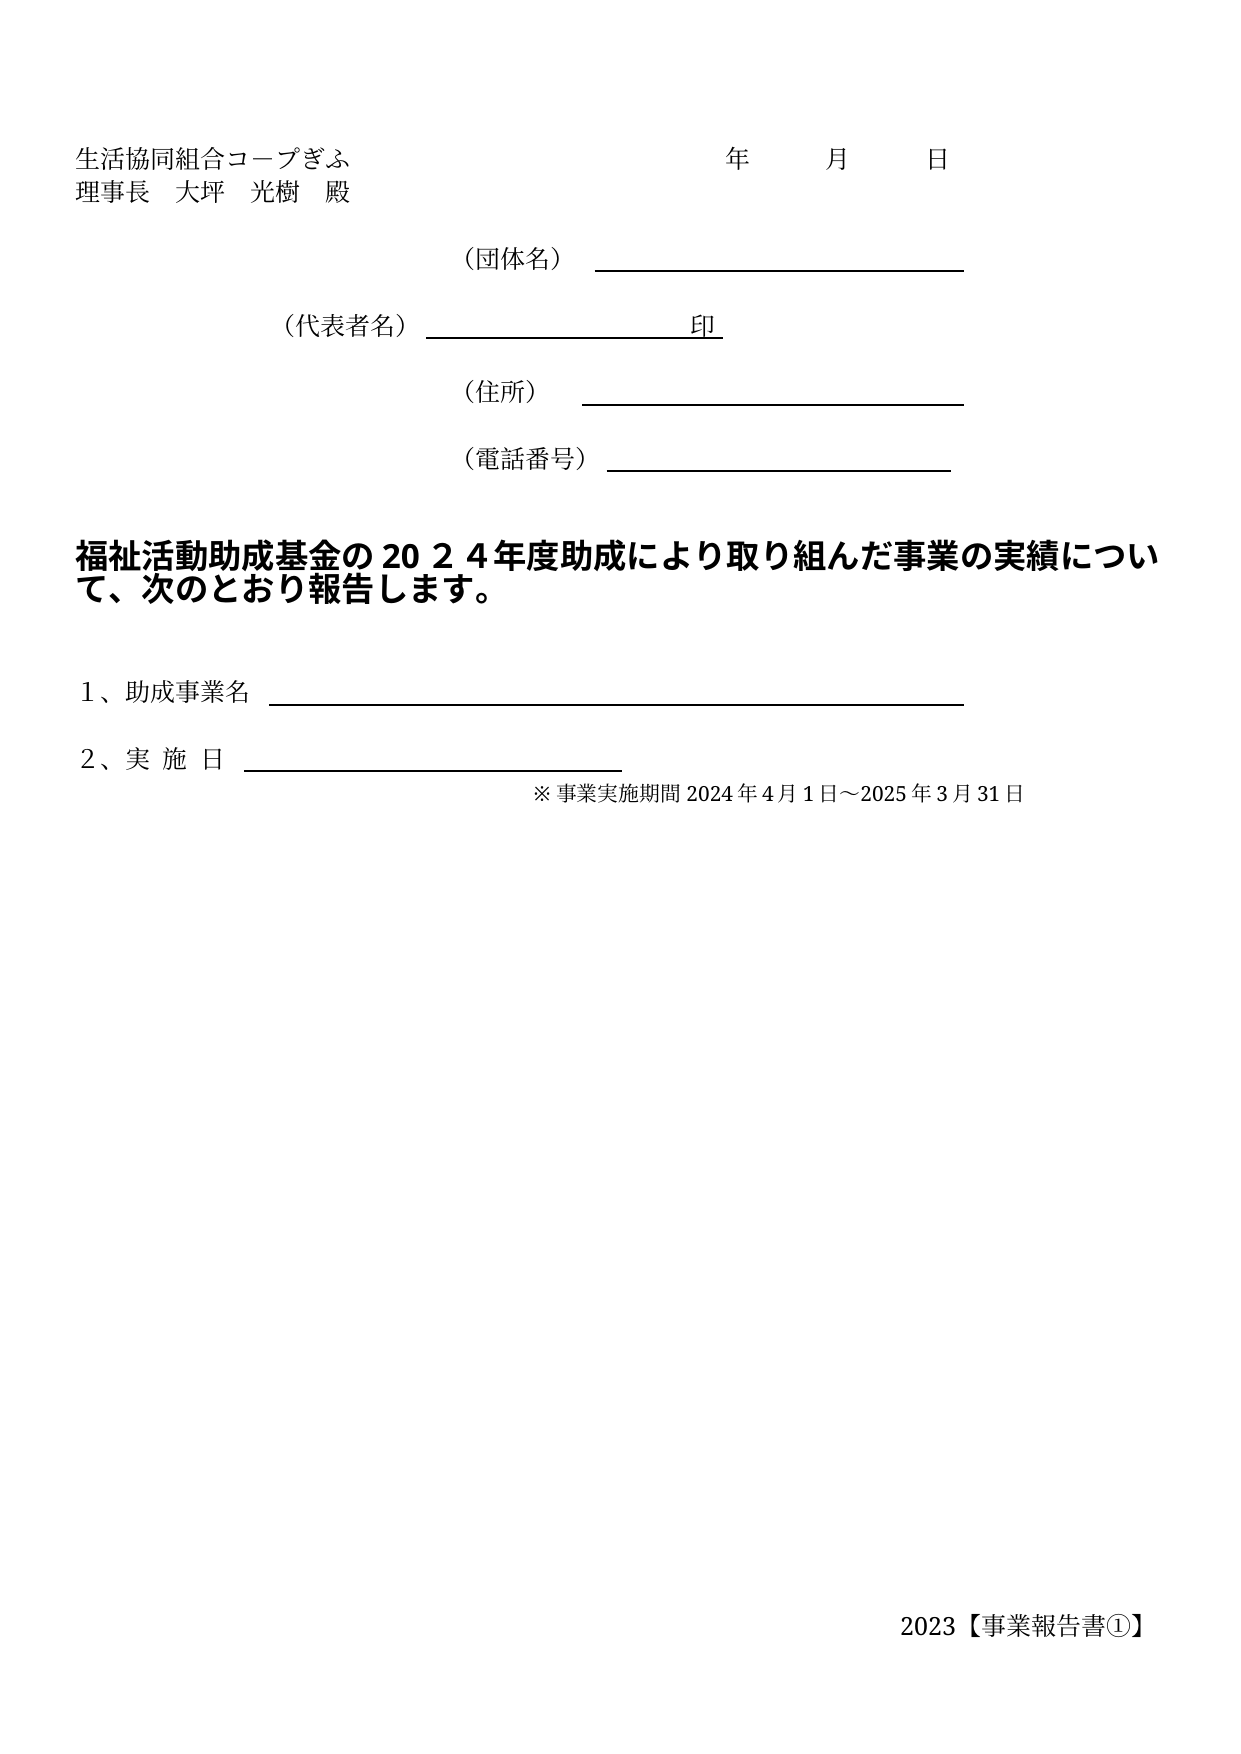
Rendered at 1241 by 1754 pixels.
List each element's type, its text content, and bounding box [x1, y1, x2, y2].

text （住所） [150, 375, 1165, 408]
text １、助成事業名 [75, 675, 1165, 708]
text ２、実施日 [75, 742, 1165, 775]
text 2023【事業報告書①】 [75, 1608, 1165, 1642]
text 生活協同組合コ－プぎふ 年 月 日 [75, 142, 1165, 175]
text （団体名） [75, 242, 1165, 275]
text 理事長 大坪 光樹 殿 [75, 175, 1165, 208]
text 福祉活動助成基金の20２４年度助成により取り組んだ事業の実績について、次のとおり報告します。 [75, 542, 1165, 608]
text ※ 事業実施期間 2024年4月1日～2025年3月31日 [75, 775, 1098, 808]
text （代表者名） 印 [75, 308, 1165, 342]
text （電話番号） [75, 442, 1165, 475]
